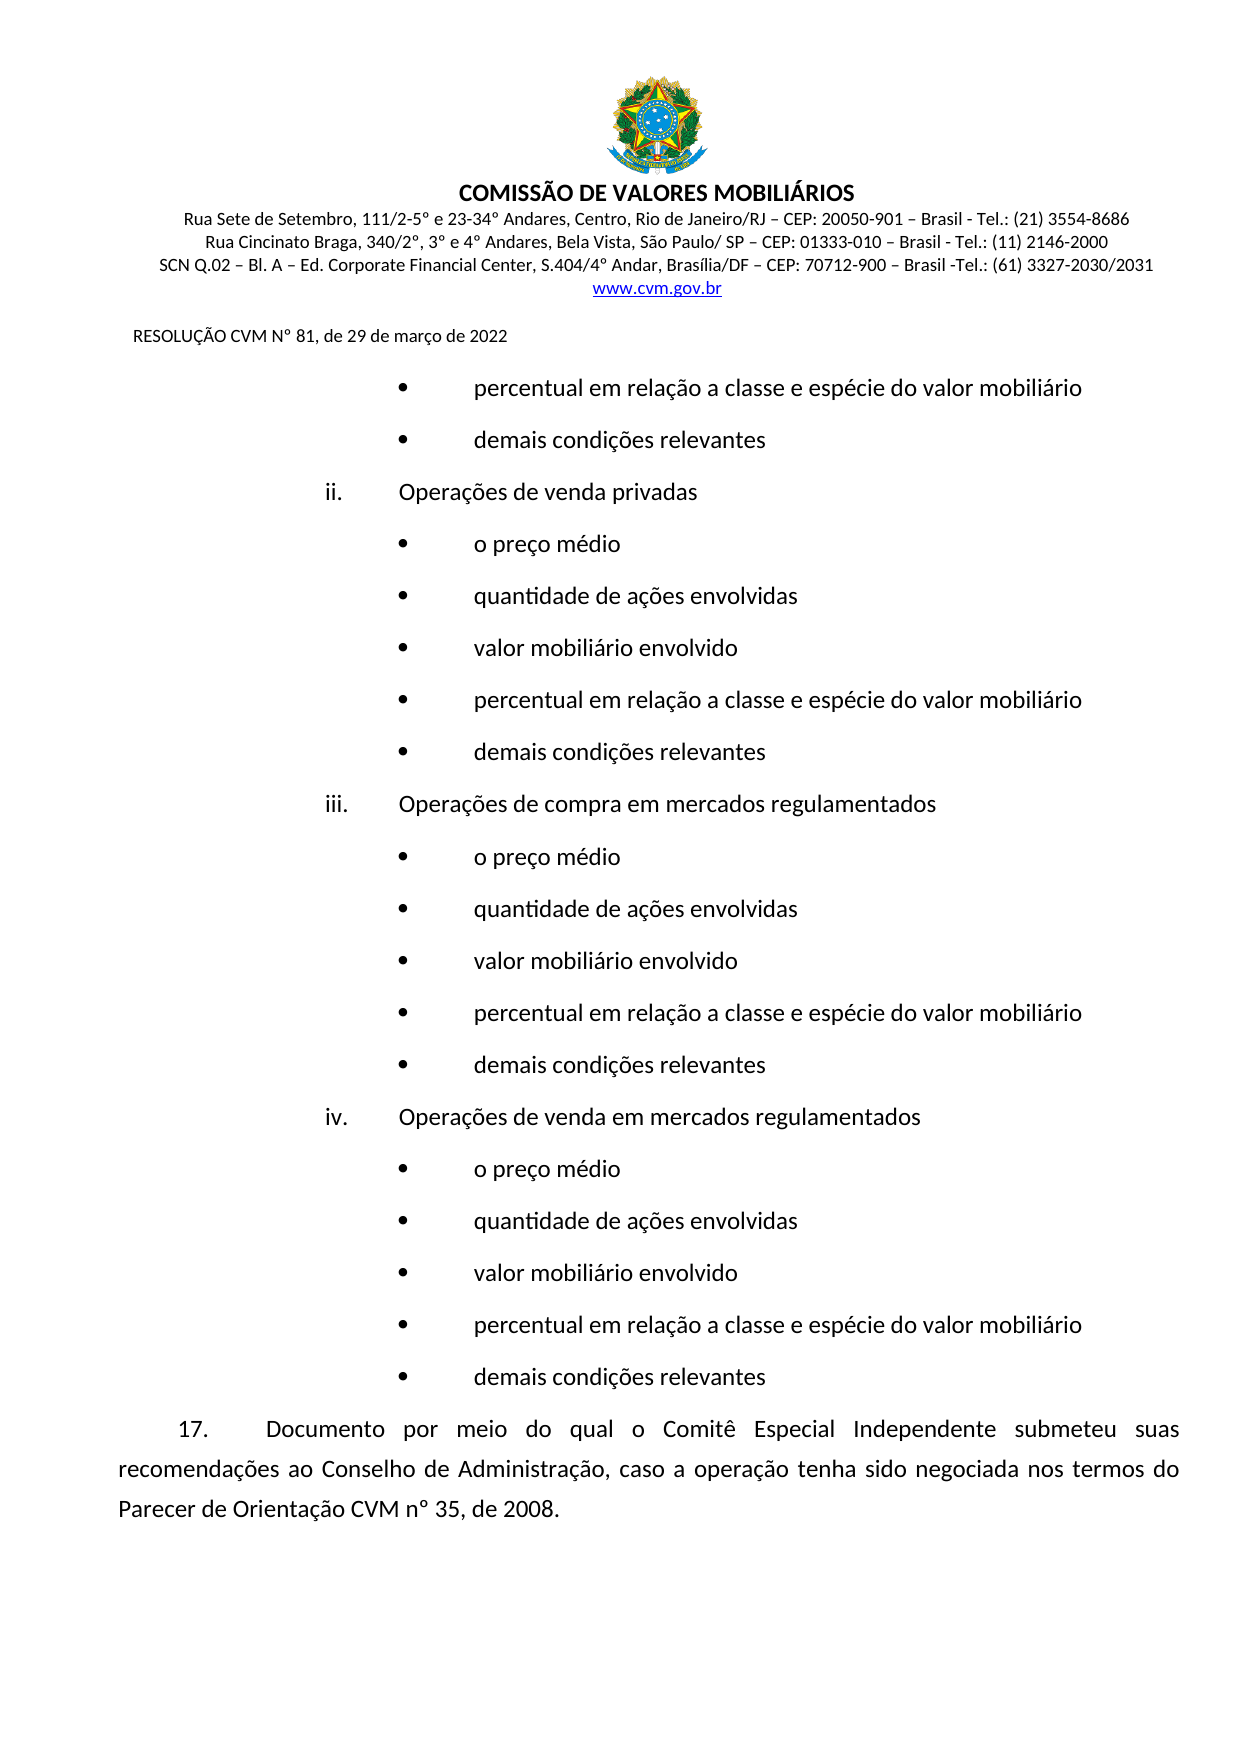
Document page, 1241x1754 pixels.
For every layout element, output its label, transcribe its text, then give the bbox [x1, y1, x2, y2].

list o preço médio [399, 528, 1181, 559]
list percentual em relação a classe e espécie do valor mobiliário [399, 684, 1181, 715]
list quantidade de ações envolvidas [399, 893, 1181, 923]
list valor mobiliário envolvido [399, 945, 1181, 975]
text iv. Operações de venda em mercados regulamentados [325, 1101, 1181, 1132]
list demais condições relevantes [399, 1362, 1181, 1392]
list percentual em relação a classe e espécie do valor mobiliário [399, 1309, 1181, 1340]
list quantidade de ações envolvidas [399, 580, 1181, 611]
list percentual em relação a classe e espécie do valor mobiliário [399, 997, 1181, 1027]
list demais condições relevantes [399, 1049, 1181, 1079]
list valor mobiliário envolvido [399, 1257, 1181, 1288]
text ii. Operações de venda privadas [325, 476, 1181, 507]
picture [603, 73, 711, 177]
list quantidade de ações envolvidas [399, 1205, 1181, 1236]
list valor mobiliário envolvido [399, 632, 1181, 663]
text iii. Operações de compra em mercados regulamentados [325, 789, 1181, 819]
list o preço médio [399, 1153, 1181, 1184]
list demais condições relevantes [399, 737, 1181, 767]
list demais condições relevantes [399, 424, 1181, 454]
text 17. Documento por meio do qual o Comitê Especial Independente submeteu suas recomendações ao Conselho de Administração, caso a operação tenha sido negociada nos termos do Parecer de Orientação CVM nº 35, de 2008. [118, 1414, 1181, 1523]
list percentual em relação a classe e espécie do valor mobiliário [399, 372, 1181, 402]
list o preço médio [399, 841, 1181, 871]
